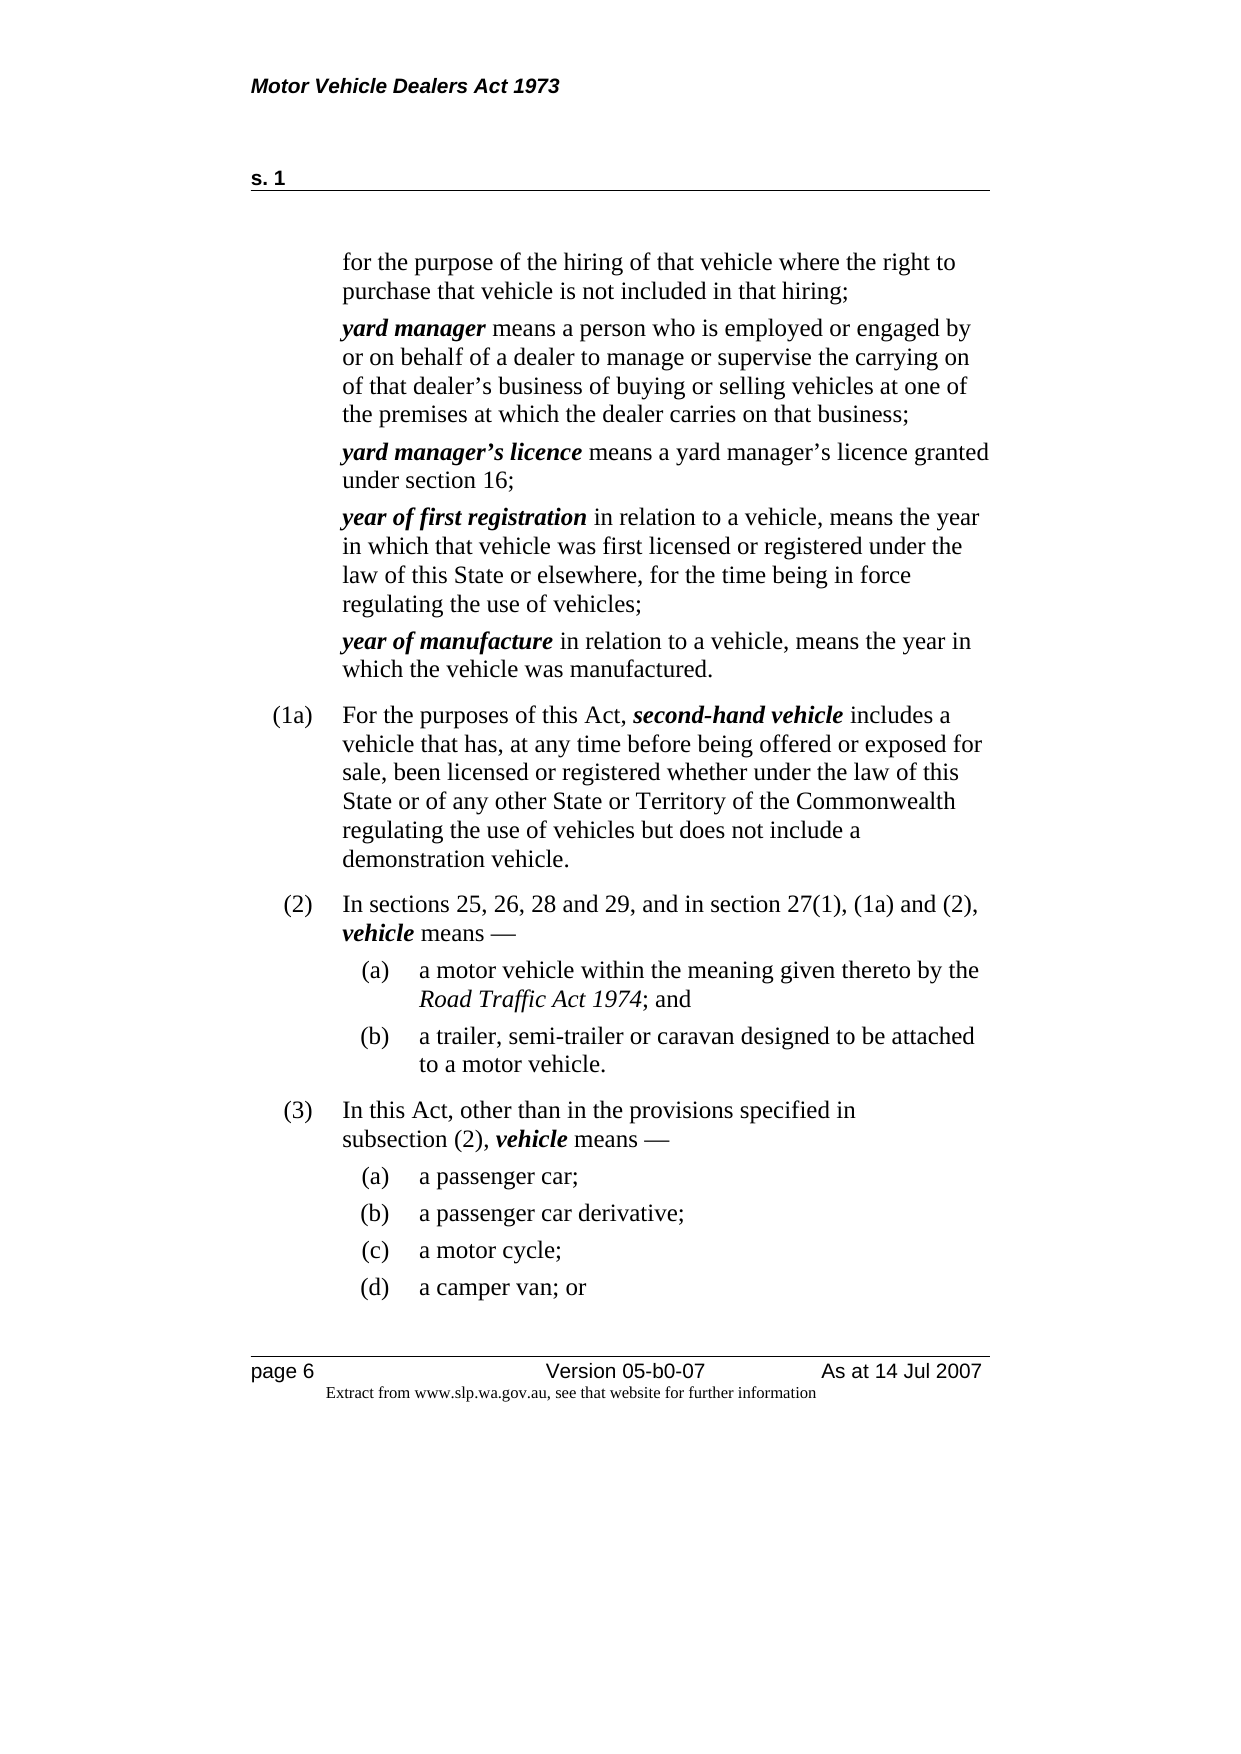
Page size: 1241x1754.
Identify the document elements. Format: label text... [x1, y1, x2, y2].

text yard manager’s licence means a yard manager’s licence granted under section 16; [251, 437, 990, 494]
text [251, 247, 990, 305]
text (b) a passenger car derivative; [251, 1198, 990, 1227]
text (a) a motor vehicle within the meaning given thereto by the Road Traffic Act 1974; and [251, 955, 990, 1012]
text yard manager means a person who is employed or engaged by or on behalf of a dealer to manage or supervise the carrying on of that dealer’s business of buying or selling vehicles at one of the premises at which the dealer carries on that business; [251, 313, 990, 428]
text year of first registration in relation to a vehicle, means the year in which that vehicle was first licensed or registered under the law of this State or elsewhere, for the time being in force regulating the use of vehicles; [251, 502, 990, 617]
text (3) In this Act, other than in the provisions specified in subsection (2), vehicle means — [251, 1095, 990, 1152]
text year of manufacture in relation to a vehicle, means the year in which the vehicle was manufactured. [251, 626, 990, 683]
text (a) a passenger car; [251, 1161, 990, 1189]
text (d) a camper van; or [251, 1272, 990, 1301]
text (1a) For the purposes of this Act, second-hand vehicle includes a vehicle that has, at any time before being offered or exposed for sale, been licensed or registered whether under the law of this State or of any other State or Territory of the Commonwealth regulating the use of vehicles but does not include a demonstration vehicle. [251, 700, 990, 872]
text (2) In sections 25, 26, 28 and 29, and in section 27(1), (1a) and (2), vehicle means — [251, 889, 990, 947]
text (b) a trailer, semi-trailer or caravan designed to be attached to a motor vehicle. [251, 1021, 990, 1078]
text (c) a motor cycle; [251, 1235, 990, 1264]
